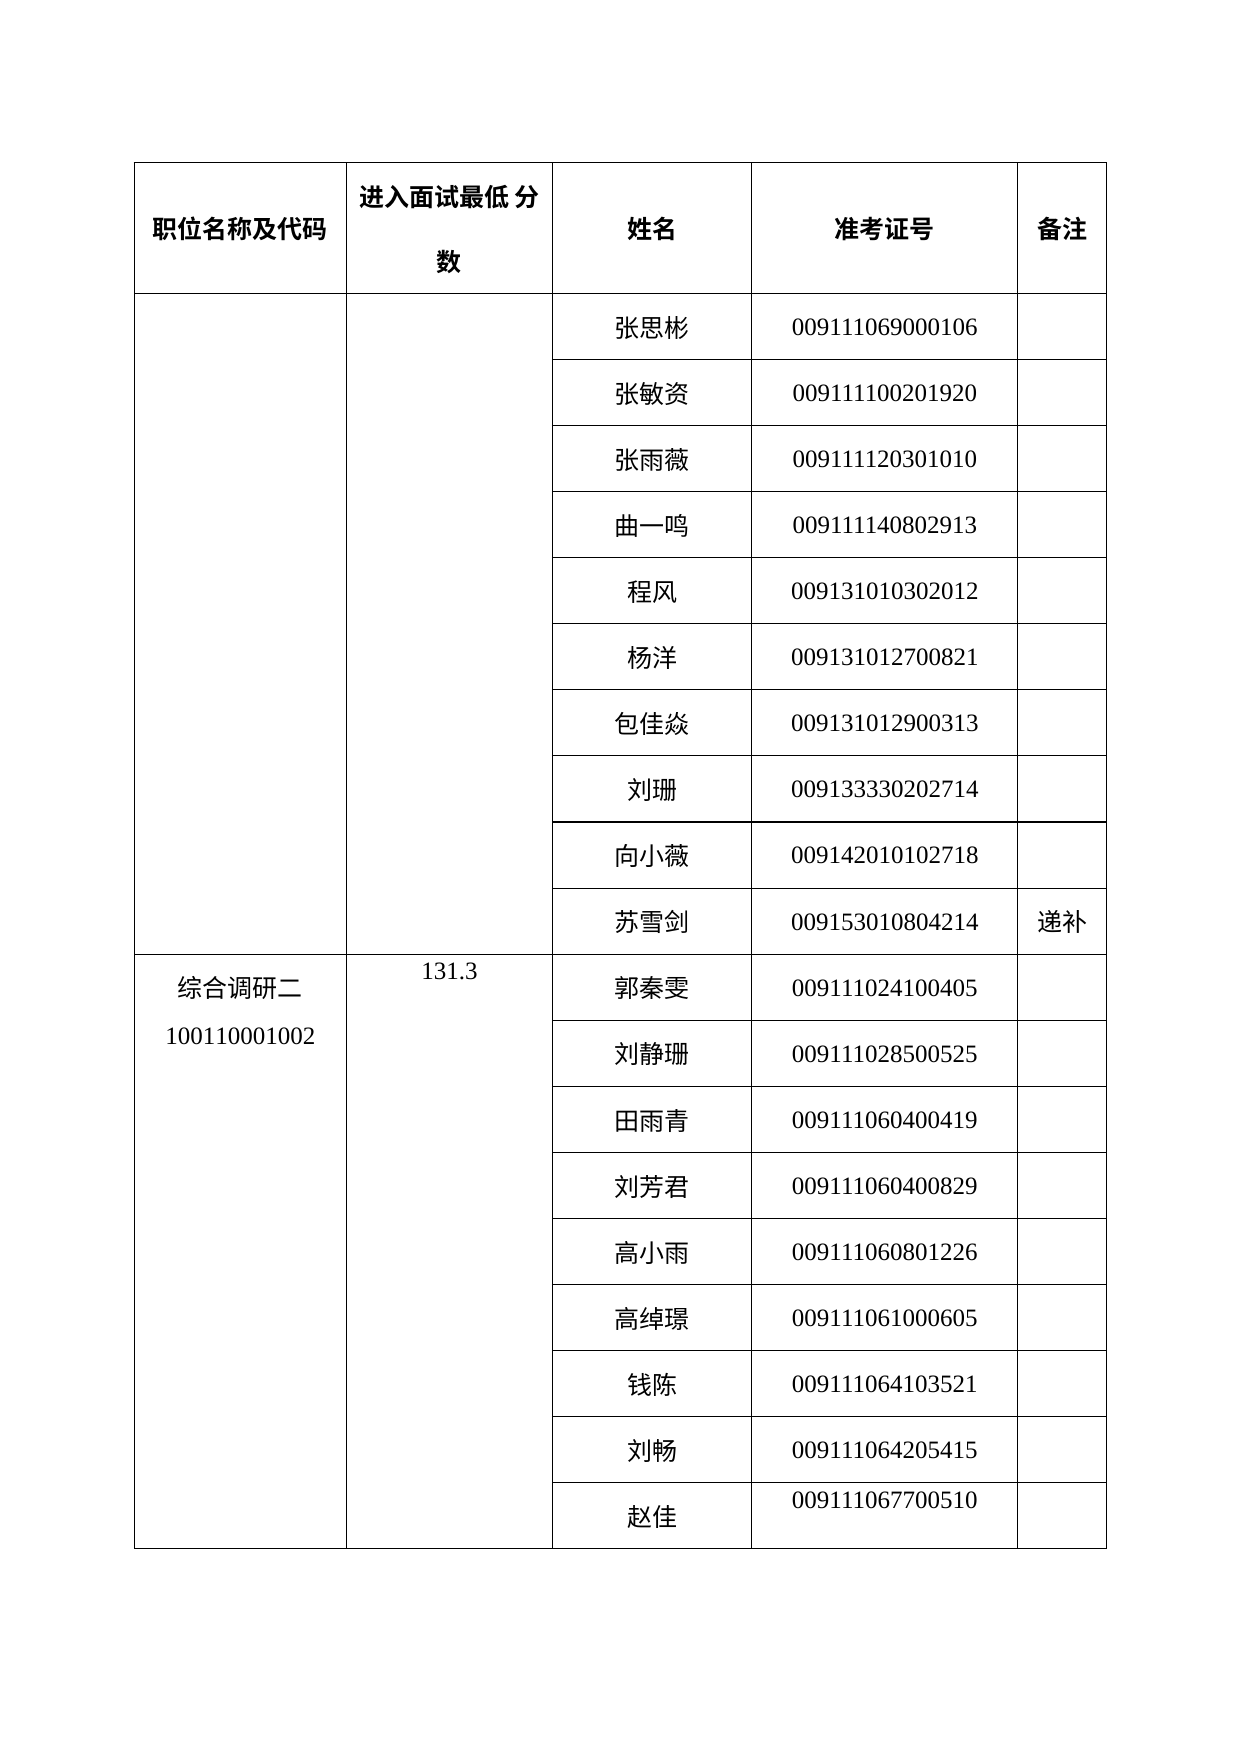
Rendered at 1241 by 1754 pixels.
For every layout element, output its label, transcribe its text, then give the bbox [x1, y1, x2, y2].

table_cell [1018, 1087, 1106, 1152]
table_header 职位名称及代码 [135, 163, 346, 293]
table_cell [1018, 1417, 1106, 1482]
table_cell 向小薇 [553, 823, 751, 887]
table_cell 曲一鸣 [553, 492, 751, 557]
table_cell 刘畅 [553, 1417, 751, 1482]
table_cell 张雨薇 [553, 426, 751, 491]
table_header 准考证号 [752, 163, 1017, 293]
table_cell 009111061000605 [752, 1285, 1017, 1350]
table_cell [1018, 955, 1106, 1019]
table_cell [1018, 360, 1106, 425]
table_cell 131.3 [347, 955, 552, 1548]
table_cell [1018, 426, 1106, 491]
table_cell 009111069000106 [752, 294, 1017, 359]
table_cell 包佳焱 [553, 690, 751, 755]
table_cell 009111100201920 [752, 360, 1017, 425]
table_cell [1018, 1483, 1106, 1548]
table_cell [1018, 756, 1106, 821]
table_cell 苏雪剑 [553, 889, 751, 953]
table_cell 009111024100405 [752, 955, 1017, 1019]
table_cell 田雨青 [553, 1087, 751, 1152]
table_cell 009142010102718 [752, 823, 1017, 887]
table_cell 高小雨 [553, 1219, 751, 1284]
table_cell 高绰璟 [553, 1285, 751, 1350]
table_cell 刘珊 [553, 756, 751, 821]
table_cell 009131010302012 [752, 558, 1017, 623]
table_cell [1018, 1351, 1106, 1416]
table_cell 009153010804214 [752, 889, 1017, 953]
table_cell 刘静珊 [553, 1021, 751, 1086]
table_header 进入面试最低 分数 [347, 163, 552, 293]
table_cell [1018, 558, 1106, 623]
table_cell [1018, 1021, 1106, 1086]
table_cell 009111140802913 [752, 492, 1017, 557]
table_cell 009111064103521 [752, 1351, 1017, 1416]
table_cell 009131012700821 [752, 624, 1017, 689]
table_cell [1018, 823, 1106, 887]
table_cell 程风 [553, 558, 751, 623]
table_cell 赵佳 [553, 1483, 751, 1548]
table_cell [1018, 1219, 1106, 1284]
table_cell 张思彬 [553, 294, 751, 359]
table_cell [1018, 294, 1106, 359]
table_cell 009111064205415 [752, 1417, 1017, 1482]
table_cell [1018, 1285, 1106, 1350]
table_cell 刘芳君 [553, 1153, 751, 1218]
table_cell 009111067700510 [752, 1483, 1017, 1548]
table_cell 009133330202714 [752, 756, 1017, 821]
table_cell 009111028500525 [752, 1021, 1017, 1086]
table_cell 综合调研二 100110001002 [135, 955, 346, 1548]
table_header 备注 [1018, 163, 1106, 293]
table_header 姓名 [553, 163, 751, 293]
table_cell 009111060400829 [752, 1153, 1017, 1218]
table_cell 递补 [1018, 889, 1106, 953]
table_cell 009111060801226 [752, 1219, 1017, 1284]
table_cell [1018, 1153, 1106, 1218]
table_cell 郭秦雯 [553, 955, 751, 1019]
table_cell 009111120301010 [752, 426, 1017, 491]
table_cell [1018, 690, 1106, 755]
table_cell 009131012900313 [752, 690, 1017, 755]
table_cell 钱陈 [553, 1351, 751, 1416]
table_cell 张敏资 [553, 360, 751, 425]
table_cell [1018, 492, 1106, 557]
table_cell 杨洋 [553, 624, 751, 689]
table_cell 009111060400419 [752, 1087, 1017, 1152]
table_cell [1018, 624, 1106, 689]
